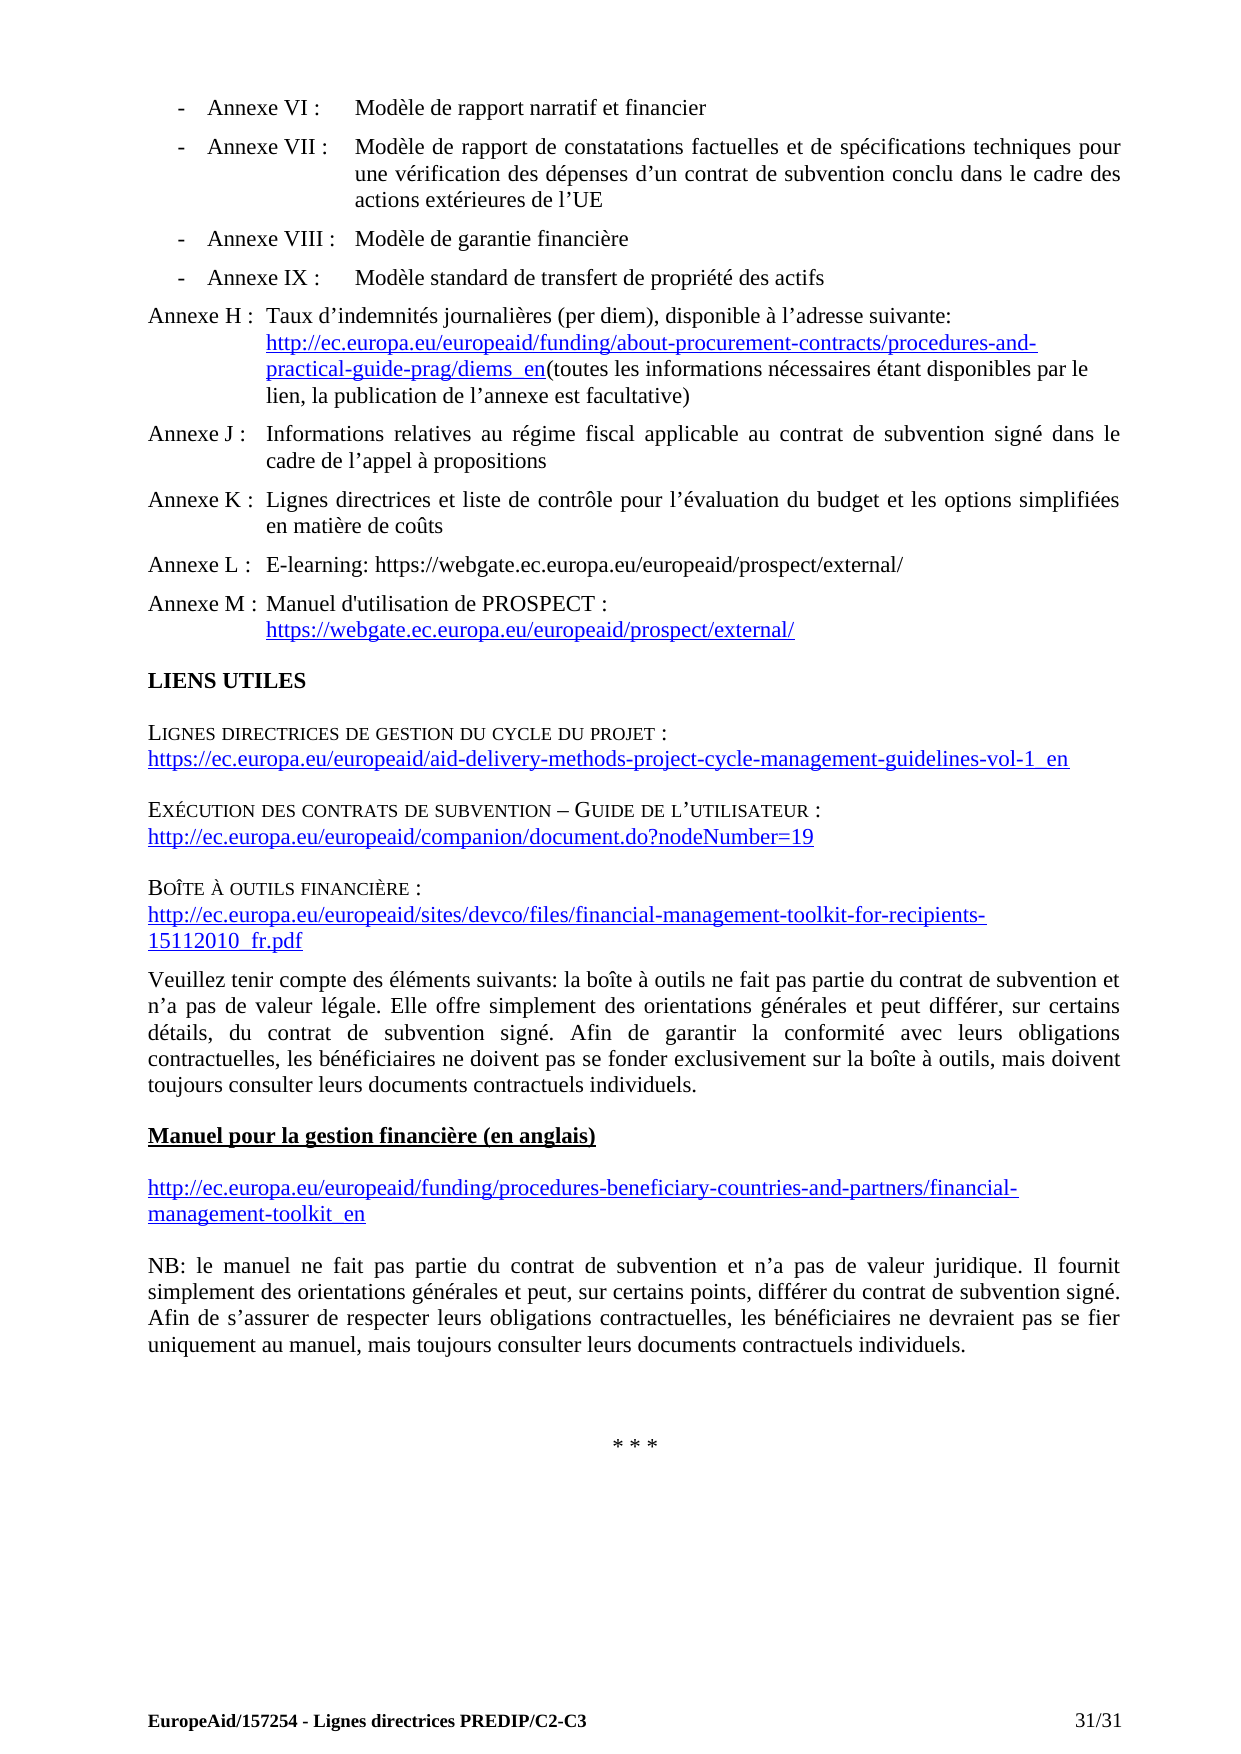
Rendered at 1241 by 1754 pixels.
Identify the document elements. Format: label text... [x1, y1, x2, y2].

text Annexe L : E-learning: https://webgate.ec.europa.eu/europeaid/prospect/external/ [148, 551, 1122, 577]
text Manuel pour la gestion financière (en anglais) [148, 1123, 1122, 1149]
text Veuillez tenir compte des éléments suivants: la boîte à outils ne fait pas partie du contrat de subvention et n’a pas de valeur légale. Elle offre simplement des orientations générales et peut différer, sur certains détails, du contrat de subvention signé. Afin de garantir la conformité avec leurs obligations contractuelles, les bénéficiaires ne doivent pas se fonder exclusivement sur la boîte à outils, mais doivent toujours consulter leurs documents contractuels individuels. [148, 966, 1122, 1098]
text - Annexe VII : Modèle de rapport de constatations factuelles et de spécifications techniques pour une vérification des dépenses d’un contrat de subvention conclu dans le cadre des actions extérieures de l’UE [177, 133, 1122, 212]
text Annexe K : Lignes directrices et liste de contrôle pour l’évaluation du budget et les options simplifiées en matière de coûts [148, 486, 1122, 538]
text Exécution des contrats de subvention – Guide de l’utilisateur : [148, 797, 1122, 823]
text - Annexe VIII : Modèle de garantie financière [177, 225, 1122, 251]
text https://ec.europa.eu/europeaid/aid-delivery-methods-project-cycle-management-guidelines-vol-1_en [148, 745, 1122, 772]
text http://ec.europa.eu/europeaid/companion/document.do?nodeNumber=19 [148, 823, 1122, 849]
text Annexe J : Informations relatives au régime fiscal applicable au contrat de subvention signé dans le cadre de l’appel à propositions [148, 421, 1122, 473]
text - Annexe VI : Modèle de rapport narratif et financier [177, 94, 1122, 121]
text Lignes directrices de gestion du cycle du projet : [148, 719, 1122, 745]
text http://ec.europa.eu/europeaid/funding/procedures-beneficiary-countries-and-partners/financial-management-toolkit_en [148, 1174, 1122, 1227]
text - Annexe IX : Modèle standard de transfert de propriété des actifs [177, 264, 1122, 290]
text NB: le manuel ne fait pas partie du contrat de subvention et n’a pas de valeur juridique. Il fournit simplement des orientations générales et peut, sur certains points, différer du contrat de subvention signé. Afin de s’assurer de respecter leurs obligations contractuelles, les bénéficiaires ne devraient pas se fier uniquement au manuel, mais toujours consulter leurs documents contractuels individuels. [148, 1252, 1122, 1357]
text LIENS UTILES [148, 667, 1122, 694]
text http://ec.europa.eu/europeaid/sites/devco/files/financial-management-toolkit-for-recipients-15112010_fr.pdf [148, 901, 1122, 953]
text Annexe H : Taux d’indemnités journalières (per diem), disponible à l’adresse suivante: http://ec.europa.eu/europeaid/funding/about-procurement-contracts/procedures-and-practical-guide-prag/diems_en(toutes les informations nécessaires étant disponibles par le lien, la publication de l’annexe est facultative) [148, 303, 1122, 408]
text Boîte à outils financière : [148, 874, 1122, 901]
text * * * [148, 1433, 1122, 1460]
text Annexe M : Manuel d'utilisation de PROSPECT : https://webgate.ec.europa.eu/europeaid/prospect/external/ [148, 590, 1122, 642]
